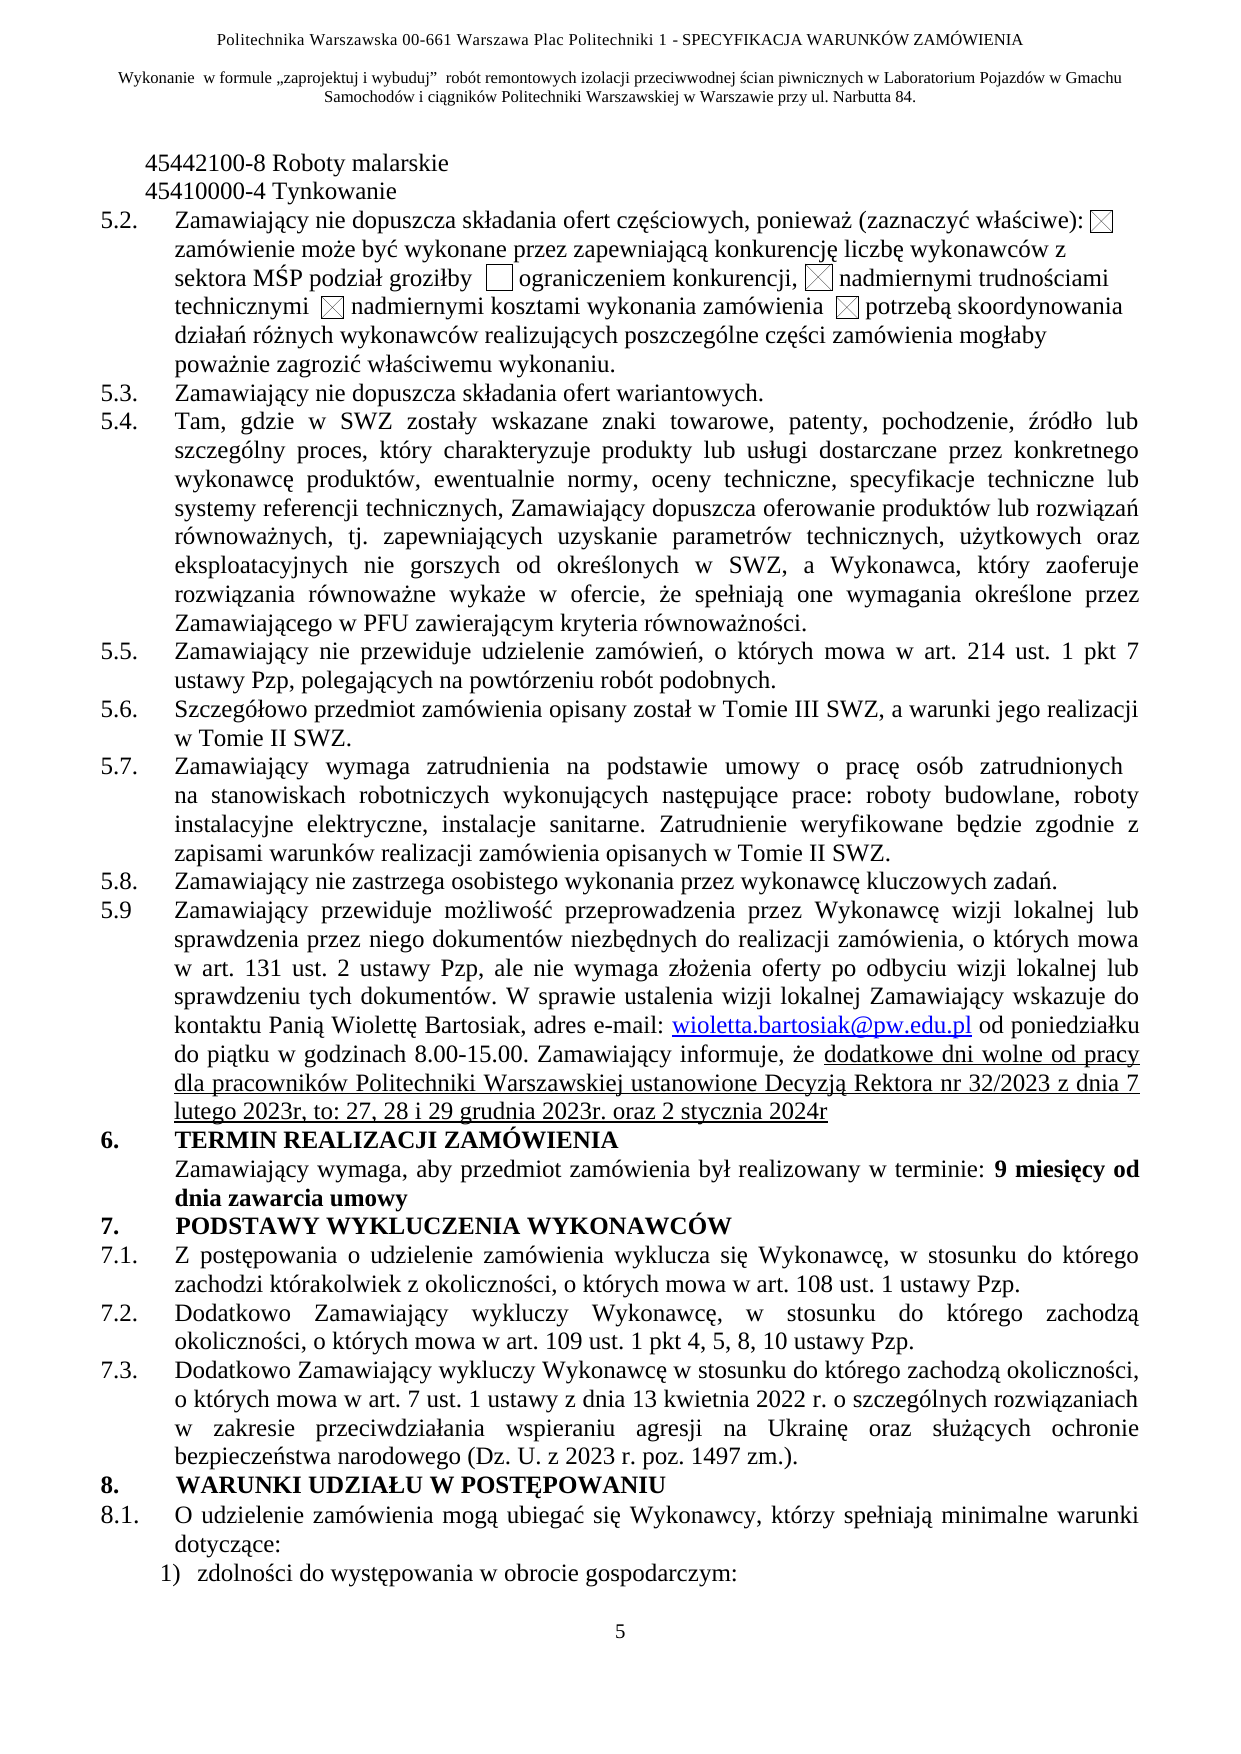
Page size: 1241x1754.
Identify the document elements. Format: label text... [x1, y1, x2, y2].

text Zamawiający wymaga, aby przedmiot zamówienia był realizowany w terminie: 9 miesięcy od dnia zawarcia umowy [174, 1154, 1140, 1211]
text 5.8. Zamawiający nie zastrzega osobistego wykonania przez wykonawcę kluczowych zadań. [100, 866, 1140, 895]
text 5.7. Zamawiający wymaga zatrudnienia na podstawie umowy o pracę osób zatrudnionych na stanowiskach robotniczych wykonujących następujące prace: roboty budowlane, roboty instalacyjne elektryczne, instalacje sanitarne. Zatrudnienie weryfikowane będzie zgodnie z zapisami warunków realizacji zamówienia opisanych w Tomie II SWZ. [100, 751, 1140, 866]
text 45442100-8 Roboty malarskie [100, 148, 1140, 176]
text 8.1. O udzielenie zamówienia mogą ubiegać się Wykonawcy, którzy spełniają minimalne warunki dotyczące: [100, 1499, 1140, 1558]
text 5.5. Zamawiający nie przewiduje udzielenie zamówień, o których mowa w art. 214 ust. 1 pkt 7 ustawy Pzp, polegających na powtórzeniu robót podobnych. [100, 636, 1140, 694]
text 5.2. Zamawiający nie dopuszcza składania ofert częściowych, ponieważ (zaznaczyć właściwe): zamówienie może być wykonane przez zapewniającą konkurencję liczbę wykonawców z sektora MŚP podział groziłby ograniczeniem konkurencji, nadmiernymi trudnościami technicznymi nadmiernymi kosztami wykonania zamówienia potrzebą skoordynowania działań różnych wykonawców realizujących poszczególne części zamówienia mogłaby poważnie zagrozić właściwemu wykonaniu. [100, 205, 1140, 378]
text 5.3. Zamawiający nie dopuszcza składania ofert wariantowych. [100, 378, 1140, 406]
text 6. TERMIN REALIZACJI ZAMÓWIENIA [100, 1125, 1140, 1154]
text 7.3. Dodatkowo Zamawiający wykluczy Wykonawcę w stosunku do którego zachodzą okoliczności, o których mowa w art. 7 ust. 1 ustawy z dnia 13 kwietnia 2022 r. o szczególnych rozwiązaniach w zakresie przeciwdziałania wspieraniu agresji na Ukrainę oraz służących ochronie bezpieczeństwa narodowego (Dz. U. z 2023 r. poz. 1497 zm.). [100, 1355, 1140, 1470]
text 7.1. Z postępowania o udzielenie zamówienia wyklucza się Wykonawcę, w stosunku do którego zachodzi którakolwiek z okoliczności, o których mowa w art. 108 ust. 1 ustawy Pzp. [100, 1240, 1140, 1298]
text 8. WARUNKI UDZIAŁU W POSTĘPOWANIU [100, 1470, 1140, 1499]
list zdolności do występowania w obrocie gospodarczym: [159, 1558, 1140, 1586]
text 7. PODSTAWY WYKLUCZENIA WYKONAWCÓW [100, 1211, 1140, 1240]
text 5.9 Zamawiający przewiduje możliwość przeprowadzenia przez Wykonawcę wizji lokalnej lub sprawdzenia przez niego dokumentów niezbędnych do realizacji zamówienia, o których mowa w art. 131 ust. 2 ustawy Pzp, ale nie wymaga złożenia oferty po odbyciu wizji lokalnej lub sprawdzeniu tych dokumentów. W sprawie ustalenia wizji lokalnej Zamawiający wskazuje do kontaktu Panią Wiolettę Bartosiak, adres e-mail: wioletta.bartosiak@pw.edu.pl od poniedziałku do piątku w godzinach 8.00-15.00. Zamawiający informuje, że dodatkowe dni wolne od pracy dla pracowników Politechniki Warszawskiej ustanowione Decyzją Rektora nr 32/2023 z dnia 7 lutego 2023r, to: 27, 28 i 29 grudnia 2023r. oraz 2 stycznia 2024r [100, 895, 1140, 1125]
text 5.6. Szczegółowo przedmiot zamówienia opisany został w Tomie III SWZ, a warunki jego realizacji w Tomie II SWZ. [100, 694, 1140, 751]
text 7.2. Dodatkowo Zamawiający wykluczy Wykonawcę, w stosunku do którego zachodzą okoliczności, o których mowa w art. 109 ust. 1 pkt 4, 5, 8, 10 ustawy Pzp. [100, 1298, 1140, 1355]
text 45410000-4 Tynkowanie [100, 176, 1140, 205]
text 5.4. Tam, gdzie w SWZ zostały wskazane znaki towarowe, patenty, pochodzenie, źródło lub szczególny proces, który charakteryzuje produkty lub usługi dostarczane przez konkretnego wykonawcę produktów, ewentualnie normy, oceny techniczne, specyfikacje techniczne lub systemy referencji technicznych, Zamawiający dopuszcza oferowanie produktów lub rozwiązań równoważnych, tj. zapewniających uzyskanie parametrów technicznych, użytkowych oraz eksploatacyjnych nie gorszych od określonych w SWZ, a Wykonawca, który zaoferuje rozwiązania równoważne wykaże w ofercie, że spełniają one wymagania określone przez Zamawiającego w PFU zawierającym kryteria równoważności. [100, 406, 1140, 636]
